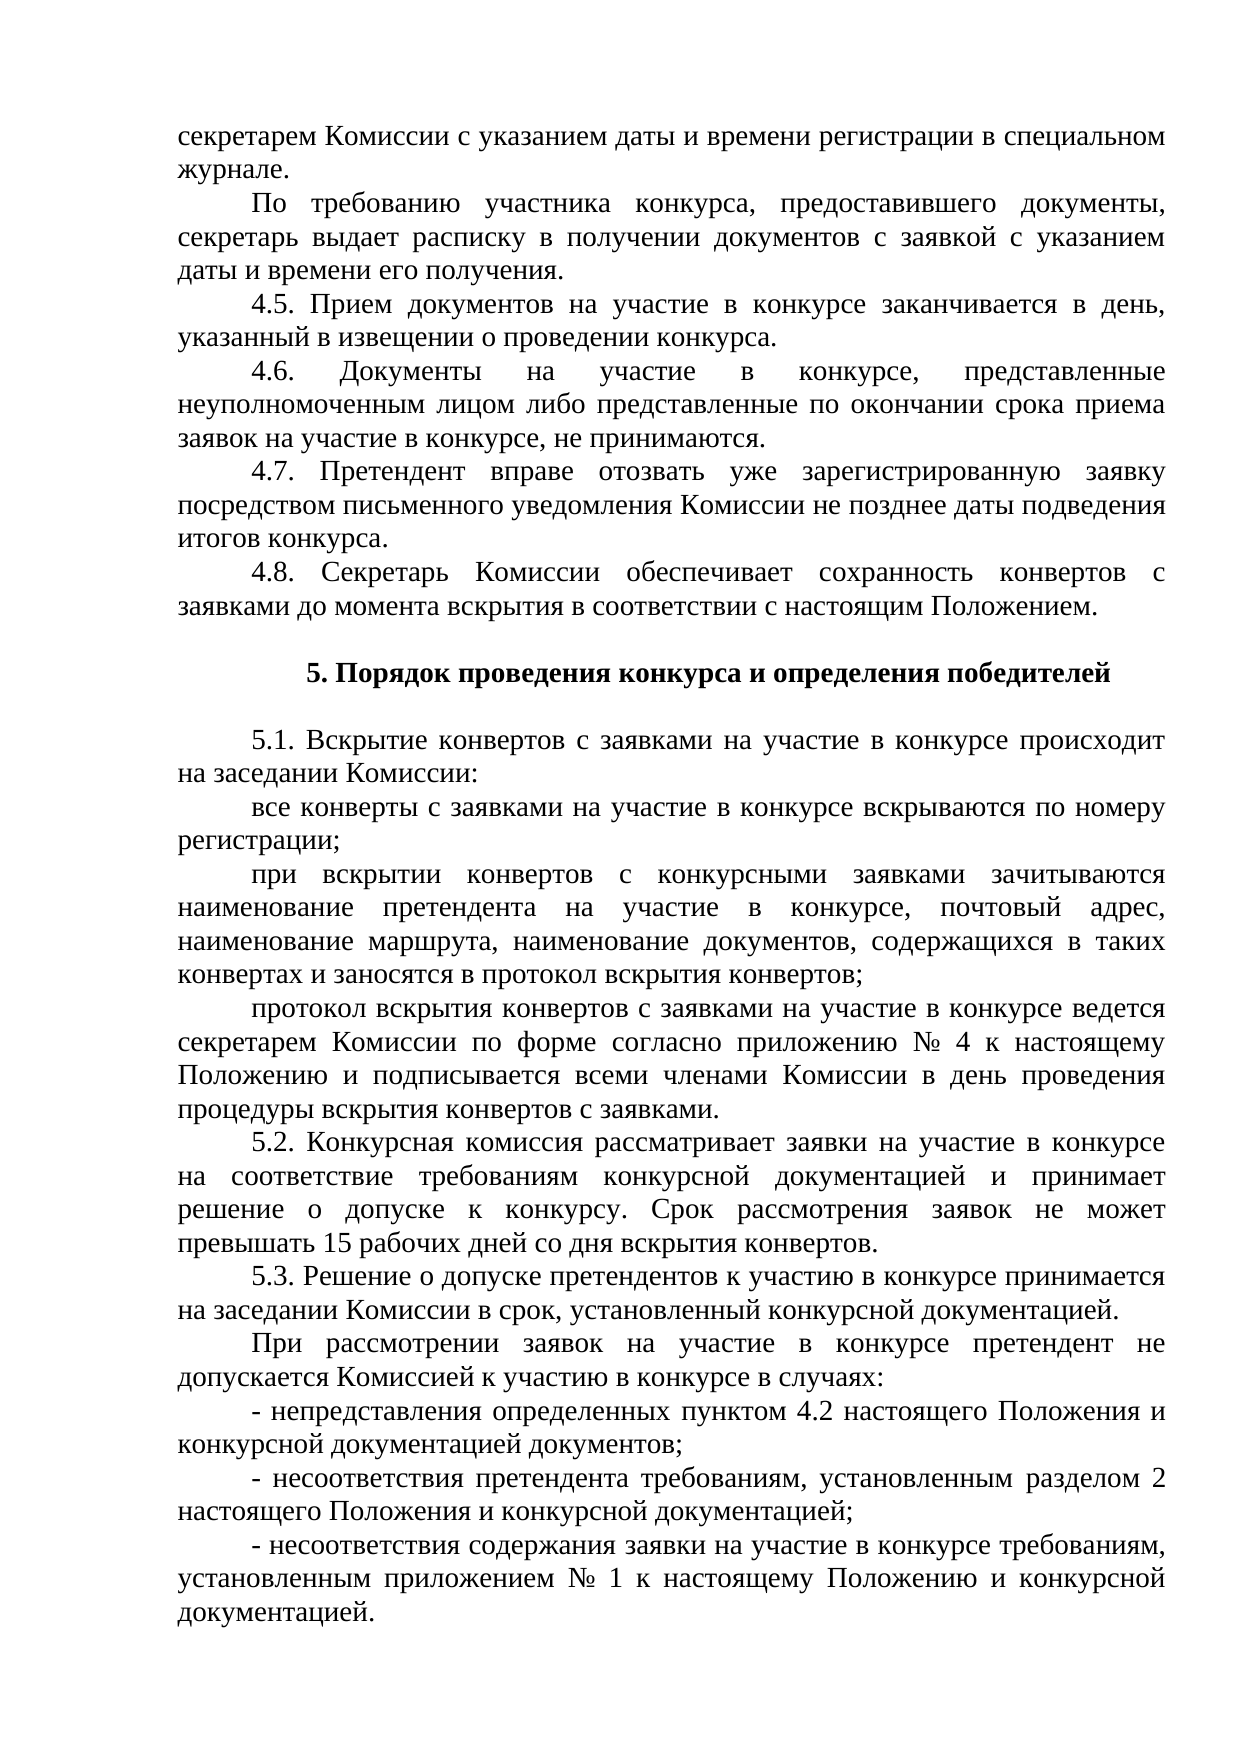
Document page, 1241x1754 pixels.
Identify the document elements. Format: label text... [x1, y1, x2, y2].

text - несоответствия претендента требованиям, установленным разделом 2 настоящего Положения и конкурсной документацией; [177, 1460, 1166, 1527]
text По требованию участника конкурса, предоставившего документы, секретарь выдает расписку в получении документов с заявкой с указанием даты и времени его получения. [177, 185, 1166, 286]
text - непредставления определенных пунктом 4.2 настоящего Положения и конкурсной документацией документов; [177, 1393, 1166, 1460]
text 5. Порядок проведения конкурса и определения победителей [177, 655, 1166, 688]
text при вскрытии конвертов с конкурсными заявками зачитываются наименование претендента на участие в конкурсе, почтовый адрес, наименование маршрута, наименование документов, содержащихся в таких конвертах и заносятся в протокол вскрытия конвертов; [177, 856, 1166, 990]
text 5.3. Решение о допуске претендентов к участию в конкурсе принимается на заседании Комиссии в срок, установленный конкурсной документацией. [177, 1258, 1166, 1326]
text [177, 118, 1166, 185]
text 5.2. Конкурсная комиссия рассматривает заявки на участие в конкурсе на соответствие требованиям конкурсной документацией и принимает решение о допуске к конкурсу. Срок рассмотрения заявок не может превышать 15 рабочих дней со дня вскрытия конвертов. [177, 1124, 1166, 1258]
text 4.5. Прием документов на участие в конкурсе заканчивается в день, указанный в извещении о проведении конкурса. [177, 286, 1166, 353]
text 4.8. Секретарь Комиссии обеспечивает сохранность конвертов с заявками до момента вскрытия в соответствии с настоящим Положением. [177, 554, 1166, 621]
text 5.1. Вскрытие конвертов с заявками на участие в конкурсе происходит на заседании Комиссии: [177, 722, 1166, 789]
text 4.7. Претендент вправе отозвать уже зарегистрированную заявку посредством письменного уведомления Комиссии не позднее даты подведения итогов конкурса. [177, 453, 1166, 554]
text все конверты с заявками на участие в конкурсе вскрываются по номеру регистрации; [177, 789, 1166, 856]
text 4.6. Документы на участие в конкурсе, представленные неуполномоченным лицом либо представленные по окончании срока приема заявок на участие в конкурсе, не принимаются. [177, 353, 1166, 453]
text - несоответствия содержания заявки на участие в конкурсе требованиям, установленным приложением № 1 к настоящему Положению и конкурсной документацией. [177, 1527, 1166, 1627]
text При рассмотрении заявок на участие в конкурсе претендент не допускается Комиссией к участию в конкурсе в случаях: [177, 1326, 1166, 1393]
text протокол вскрытия конвертов с заявками на участие в конкурсе ведется секретарем Комиссии по форме согласно приложению № 4 к настоящему Положению и подписывается всеми членами Комиссии в день проведения процедуры вскрытия конвертов с заявками. [177, 990, 1166, 1124]
